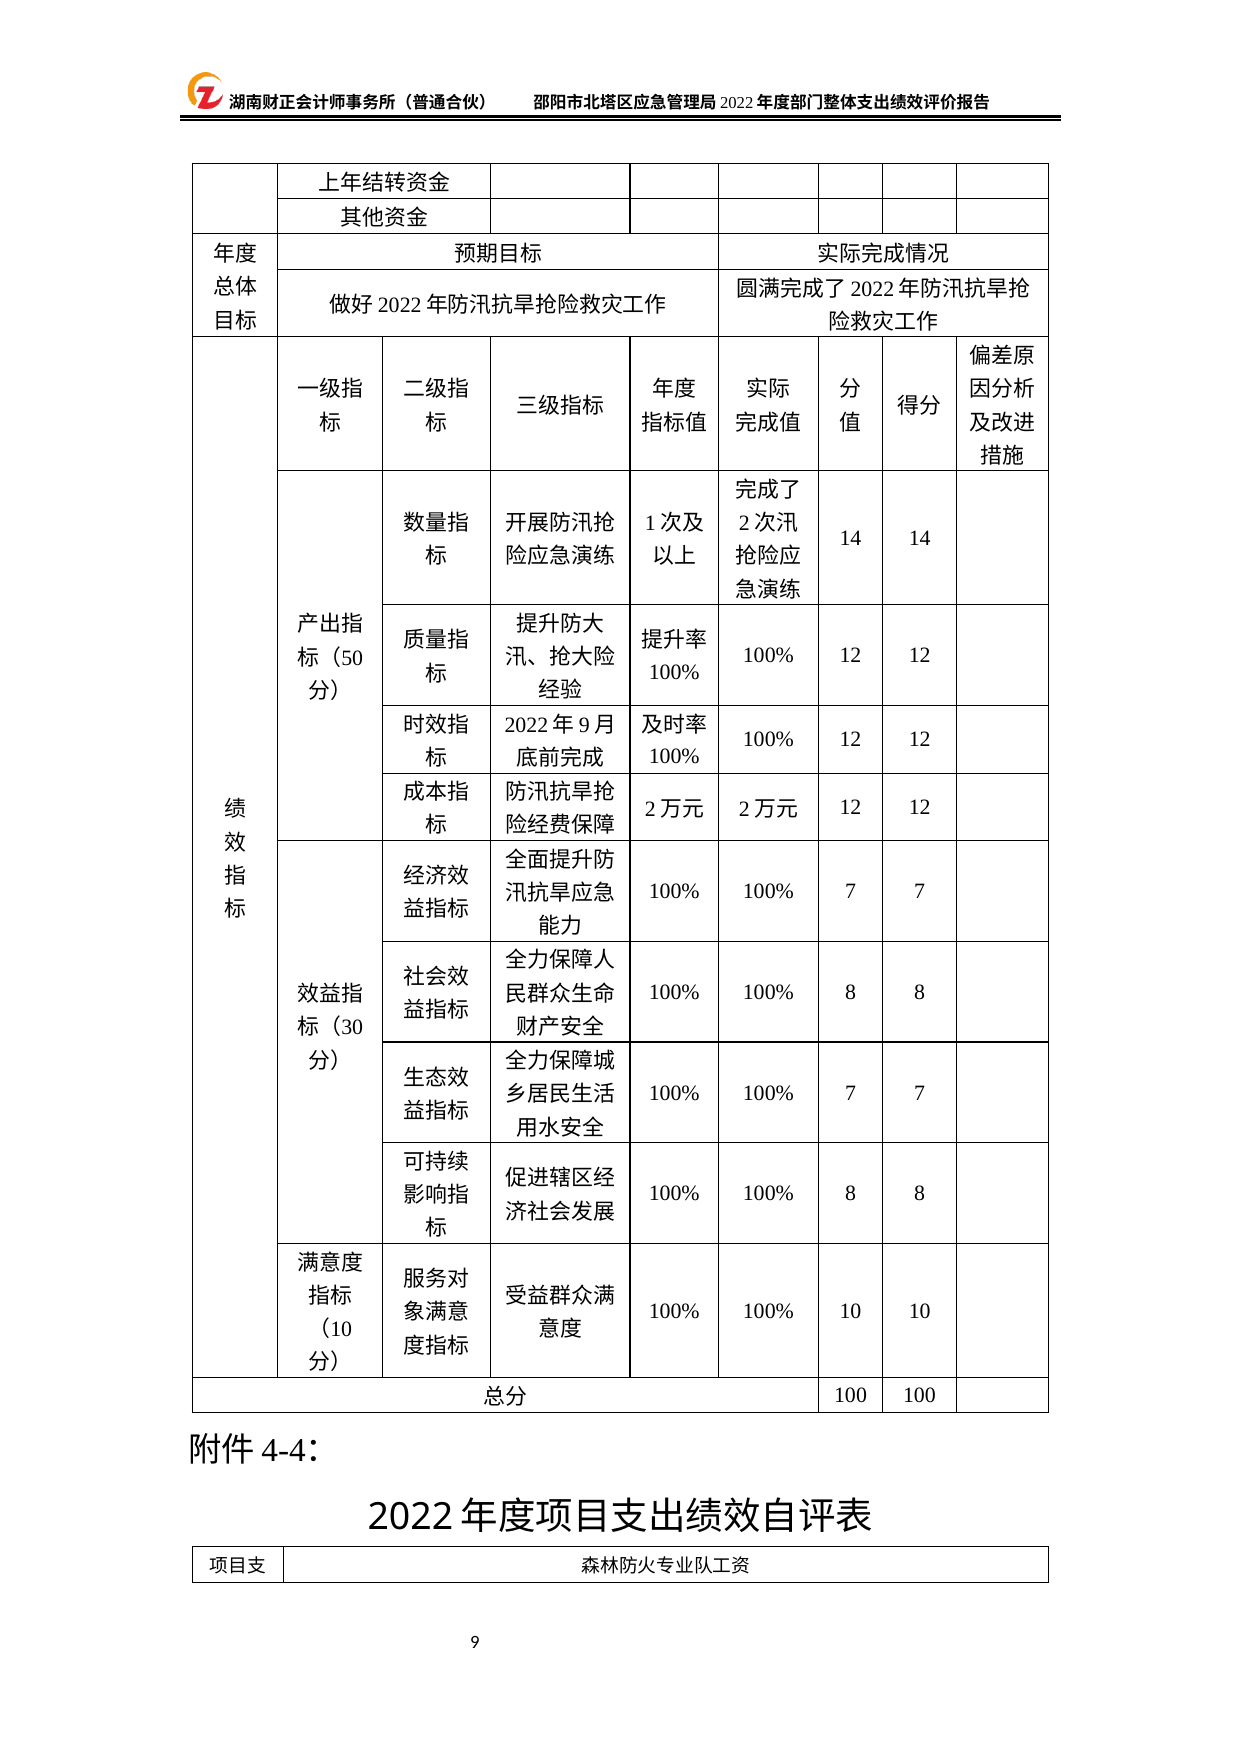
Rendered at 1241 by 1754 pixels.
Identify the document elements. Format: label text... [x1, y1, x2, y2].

table_cell 服务对象满意度指标 [383, 1244, 490, 1377]
text 附件4-4： [188, 1413, 1052, 1480]
table_cell 经济效 益指标 [383, 841, 490, 941]
table_cell 8 [883, 942, 956, 1041]
table_cell 14 [883, 471, 956, 604]
table_cell 年度 指标值 [631, 337, 718, 470]
table_cell 7 [819, 841, 882, 941]
table_cell 100% [631, 942, 718, 1041]
table_cell 100% [719, 706, 818, 772]
table_cell 二级指标 [383, 337, 490, 470]
table_cell 社会效 益指标 [383, 942, 490, 1041]
table_cell 12 [819, 605, 882, 705]
table_cell [491, 164, 629, 198]
table_cell 绩 效 指 标 [193, 337, 277, 1377]
table_cell [631, 164, 718, 198]
table_cell 做好2022年防汛抗旱抢险救灾工作 [278, 270, 718, 336]
table_cell 全力保障人民群众生命财产安全 [491, 942, 629, 1041]
table_cell [957, 774, 1048, 840]
table_cell 三级指标 [491, 337, 629, 470]
table_cell 时效指标 [383, 706, 490, 772]
table_cell [957, 706, 1048, 772]
table_cell 2022年9月底前完成 [491, 706, 629, 772]
table_cell [719, 164, 818, 198]
table_cell 10 [883, 1244, 956, 1377]
table_cell 100 [819, 1378, 882, 1412]
table_cell 其他资金 [278, 199, 490, 233]
table_cell 总分 [193, 1378, 818, 1412]
table_cell 12 [883, 605, 956, 705]
table_cell 100% [719, 942, 818, 1041]
table_cell 实际 完成值 [719, 337, 818, 470]
table_cell 可持续影响指标 [383, 1143, 490, 1243]
table_cell 上年结转资金 [278, 164, 490, 198]
table_cell 全面提升防汛抗旱应急能力 [491, 841, 629, 941]
table_cell [957, 1043, 1048, 1142]
table_cell 促进辖区经济社会发展 [491, 1143, 629, 1243]
table_cell 12 [819, 706, 882, 772]
table_cell 开展防汛抢险应急演练 [491, 471, 629, 604]
table_cell 质量指标 [383, 605, 490, 705]
table_cell [957, 164, 1048, 198]
table_cell 1次及以上 [631, 471, 718, 604]
picture [187, 72, 223, 109]
table_cell 100% [719, 841, 818, 941]
table_cell [957, 841, 1048, 941]
table_cell 8 [819, 942, 882, 1041]
table_cell [631, 199, 718, 233]
table_cell 12 [819, 774, 882, 840]
table_cell 100 [883, 1378, 956, 1412]
table_cell 100% [631, 1043, 718, 1142]
table_cell 提升防大汛、抢大险经验 [491, 605, 629, 705]
table_cell 100% [719, 1143, 818, 1243]
table_cell 实际完成情况 [719, 234, 1048, 269]
table_cell 8 [819, 1143, 882, 1243]
table_cell 14 [819, 471, 882, 604]
table_cell [819, 199, 882, 233]
table_cell [883, 199, 956, 233]
table_cell [957, 605, 1048, 705]
table_cell 年度总体目标 [193, 234, 277, 336]
table_cell 分值 [819, 337, 882, 470]
table_cell [957, 471, 1048, 604]
table_cell 生态效 益指标 [383, 1043, 490, 1142]
table_cell 100% [631, 1244, 718, 1377]
table_cell 100% [631, 1143, 718, 1243]
table_cell 2万元 [719, 774, 818, 840]
table_cell 产出指标（50分） [278, 471, 382, 840]
table_cell [719, 199, 818, 233]
table_cell [957, 1143, 1048, 1243]
table_cell 全力保障城乡居民生活用水安全 [491, 1043, 629, 1142]
table_cell 防汛抗旱抢险经费保障 [491, 774, 629, 840]
table_cell 偏差原因分析及改进措施 [957, 337, 1048, 470]
table_cell 7 [819, 1043, 882, 1142]
table_cell [957, 1244, 1048, 1377]
table_cell 得分 [883, 337, 956, 470]
table_cell 受益群众满意度 [491, 1244, 629, 1377]
table_cell 100% [719, 1244, 818, 1377]
table_cell [819, 164, 882, 198]
table_cell 成本指标 [383, 774, 490, 840]
table_cell 预期目标 [278, 234, 718, 269]
table_cell 8 [883, 1143, 956, 1243]
table_cell [957, 942, 1048, 1041]
table_cell [957, 1378, 1048, 1412]
table_header 森林防火专业队工资 [284, 1547, 1048, 1582]
table_cell 满意度 指标（10分） [278, 1244, 382, 1377]
table_cell 效益指标（30分） [278, 841, 382, 1243]
table_cell 12 [883, 706, 956, 772]
table_cell 圆满完成了2022年防汛抗旱抢险救灾工作 [719, 270, 1048, 336]
table_header 项目支 出名称 [193, 1547, 283, 1582]
table_cell 提升率100% [631, 605, 718, 705]
table_cell 2万元 [631, 774, 718, 840]
table_cell [957, 199, 1048, 233]
table_cell 7 [883, 841, 956, 941]
table_cell [491, 199, 629, 233]
table_cell [883, 164, 956, 198]
table_cell 数量指标 [383, 471, 490, 604]
text 2022年度项目支出绩效自评表 [188, 1480, 1052, 1546]
table_cell 100% [719, 605, 818, 705]
table_cell 12 [883, 774, 956, 840]
table_cell 7 [883, 1043, 956, 1142]
table_cell 100% [719, 1043, 818, 1142]
table_cell 及时率100% [631, 706, 718, 772]
table_cell 完成了2次汛抢险应急演练 [719, 471, 818, 604]
table_cell 10 [819, 1244, 882, 1377]
table_cell 一级指标 [278, 337, 382, 470]
table_cell 100% [631, 841, 718, 941]
